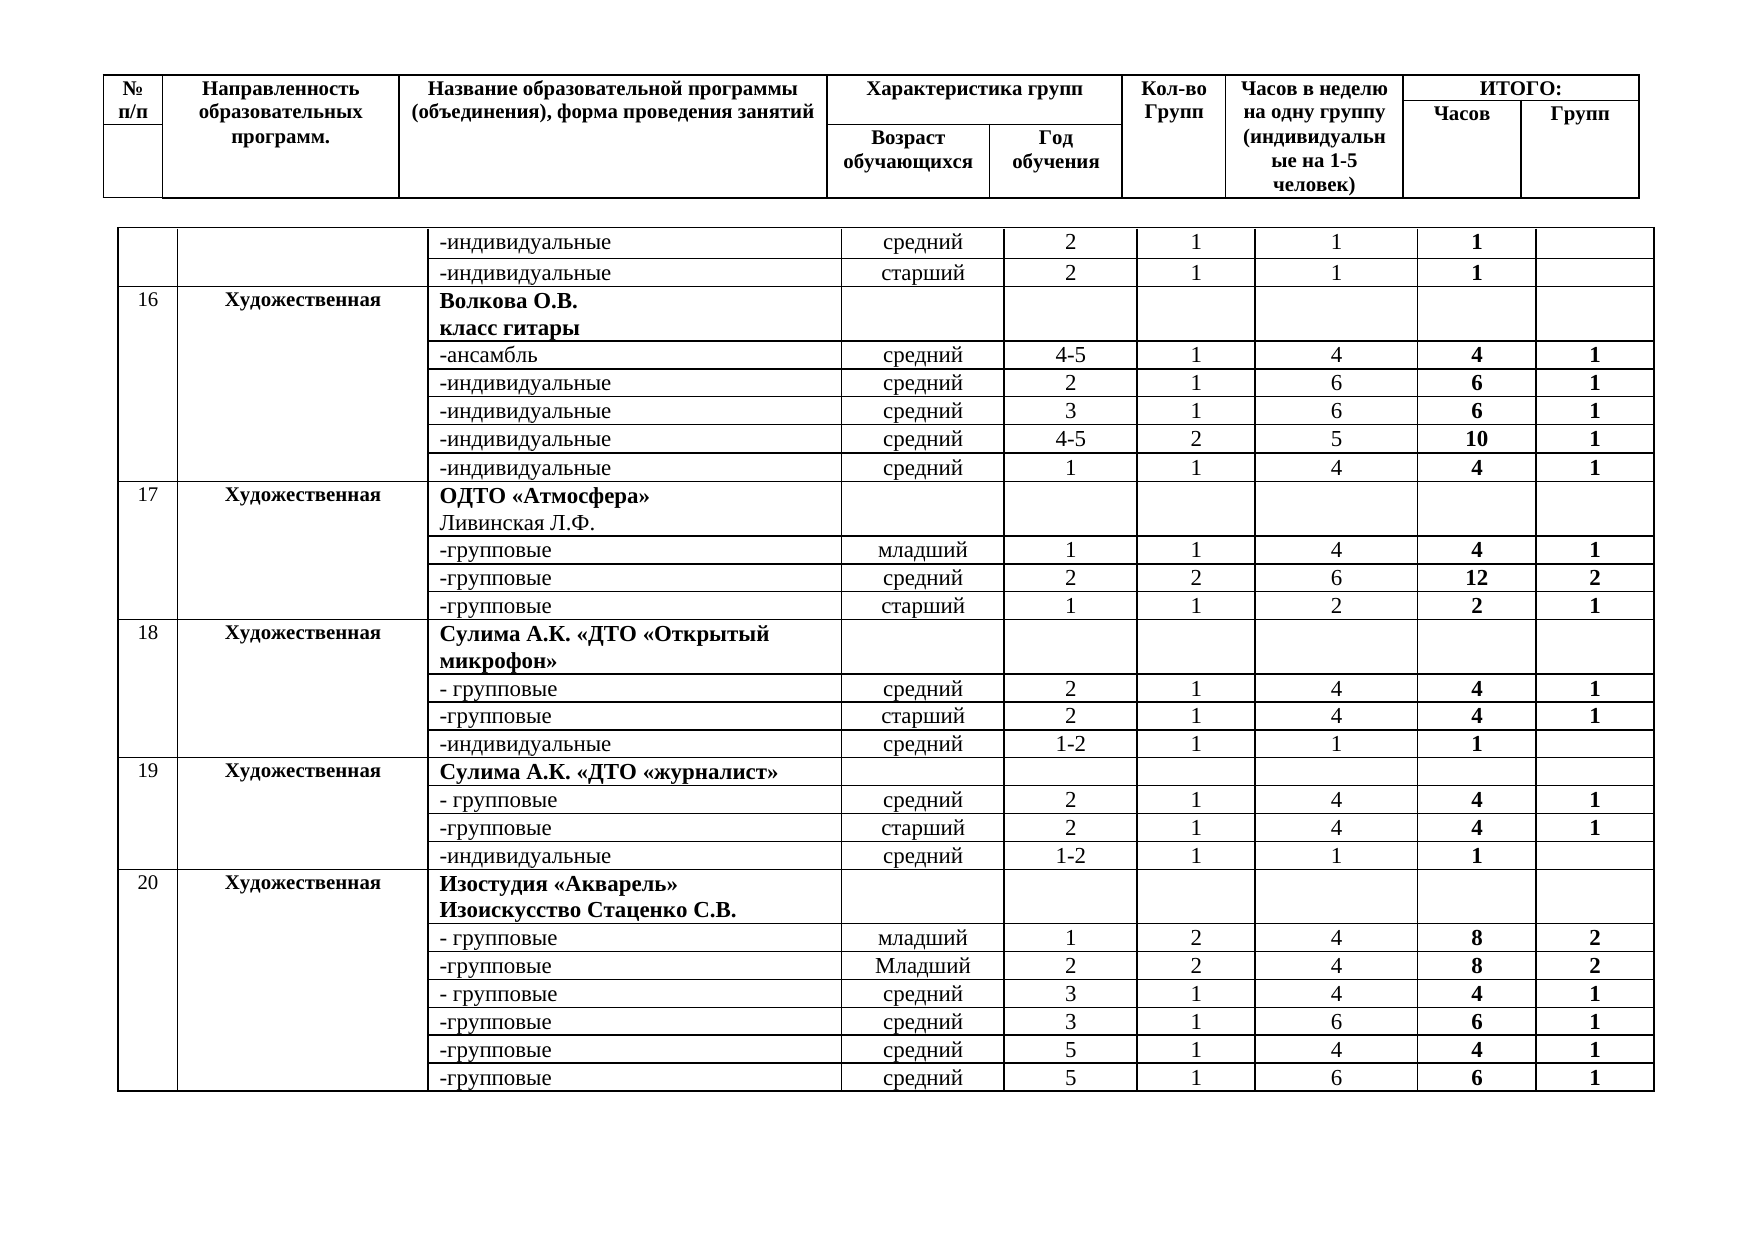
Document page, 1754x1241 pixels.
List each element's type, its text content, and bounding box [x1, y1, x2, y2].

table_cell [1418, 870, 1535, 923]
table_cell 6 [1418, 1008, 1535, 1034]
table_cell 1 [1537, 980, 1653, 1006]
table_cell [1256, 870, 1417, 923]
table_cell 1 [1256, 842, 1417, 868]
table_cell 4 [1256, 454, 1417, 481]
table_cell 4 [1256, 814, 1417, 841]
table_cell -индивидуальные [429, 731, 841, 757]
table_cell 4 [1256, 924, 1417, 951]
table_cell 1 [1138, 731, 1254, 757]
table_cell 2 [1005, 565, 1136, 591]
table_cell 2 [1418, 592, 1535, 619]
table_cell 1 [1537, 370, 1653, 396]
table_cell -индивидуальные [429, 425, 841, 452]
table_cell [1005, 482, 1136, 535]
table_cell [1005, 620, 1136, 673]
table_cell 1 [1537, 592, 1653, 619]
table_cell Волкова О.В. класс гитары [429, 287, 841, 340]
table_cell [1005, 870, 1136, 923]
table_cell 1 [1138, 397, 1254, 424]
table_cell 1-2 [1005, 842, 1136, 868]
table_cell [1256, 287, 1417, 340]
table_cell [1256, 758, 1417, 785]
table_cell [842, 482, 1003, 535]
table_cell 1 [1418, 842, 1535, 868]
table_cell младший [842, 924, 1003, 951]
table_cell 2 [1005, 952, 1136, 978]
table_cell 1 [1418, 731, 1535, 757]
table_cell 1 [1537, 1064, 1653, 1090]
table_cell -групповые [429, 952, 841, 978]
table_cell 4 [1256, 786, 1417, 813]
table_cell 3 [1005, 1008, 1136, 1034]
table_cell ОДТО «Атмосфера» Ливинская Л.Ф. [429, 482, 841, 535]
table_cell 18 [119, 620, 177, 757]
table_cell 1 [1138, 342, 1254, 368]
table_cell 4-5 [1005, 342, 1136, 368]
table_cell средний [842, 425, 1003, 452]
table_cell Художественная [178, 758, 427, 868]
table_cell 1 [1138, 592, 1254, 619]
table_cell -групповые [429, 1036, 841, 1062]
table_cell 1 [1537, 397, 1653, 424]
table_cell 4 [1418, 703, 1535, 729]
table_cell [842, 758, 1003, 785]
table_cell 6 [1418, 1064, 1535, 1090]
table_cell средний [842, 397, 1003, 424]
table_cell -групповые [429, 703, 841, 729]
table_cell 1 [1138, 259, 1254, 286]
table_cell 1 [1138, 1064, 1254, 1090]
table_cell средний [842, 980, 1003, 1006]
table_cell 2 [1138, 565, 1254, 591]
table_cell 8 [1418, 924, 1535, 951]
table_cell 4 [1418, 342, 1535, 368]
table_cell [842, 620, 1003, 673]
table_cell [1537, 259, 1653, 286]
table_cell [1138, 758, 1254, 785]
table_cell Сулима А.К. «ДТО «журналист» [429, 758, 841, 785]
table_cell [1418, 287, 1535, 340]
table_cell 1 [1005, 454, 1136, 481]
table_cell [1138, 620, 1254, 673]
table_cell 1 [1138, 537, 1254, 563]
table_cell -индивидуальные [429, 397, 841, 424]
table_cell 4 [1256, 952, 1417, 978]
table_cell [1138, 870, 1254, 923]
table_cell 3 [1005, 980, 1136, 1006]
table_cell 6 [1418, 397, 1535, 424]
table_cell 4 [1418, 1036, 1535, 1062]
table_cell 4 [1418, 675, 1535, 701]
table_cell средний [842, 342, 1003, 368]
table_cell -индивидуальные [429, 228, 841, 258]
table_cell -групповые [429, 565, 841, 591]
table_cell 2 [1005, 370, 1136, 396]
table_cell 1 [1537, 454, 1653, 481]
table_cell средний [842, 228, 1004, 258]
table_cell Младший [842, 952, 1003, 978]
table_cell 6 [1256, 565, 1417, 591]
table_cell 1 [1256, 731, 1417, 757]
table_cell 1 [1537, 703, 1653, 729]
table_cell 3 [1005, 397, 1136, 424]
table_cell 5 [1005, 1036, 1136, 1062]
table_cell -групповые [429, 592, 841, 619]
table_cell 1-2 [1005, 731, 1136, 757]
table_cell 4 [1418, 980, 1535, 1006]
table_cell 8 [1418, 952, 1535, 978]
table_cell 1 [1138, 370, 1254, 396]
table_cell 5 [1256, 425, 1417, 452]
table_cell -ансамбль [429, 342, 841, 368]
table_cell старший [842, 259, 1003, 286]
table_cell 1 [1537, 814, 1653, 841]
table_cell 6 [1256, 370, 1417, 396]
table_cell - групповые [429, 980, 841, 1006]
table_cell 1 [1138, 814, 1254, 841]
table_cell 1 [1537, 1036, 1653, 1062]
table_cell 1 [1005, 592, 1136, 619]
table_cell 5 [1005, 1064, 1136, 1090]
table_cell 2 [1256, 592, 1417, 619]
table_cell Художественная [178, 287, 427, 481]
table_cell [1138, 287, 1254, 340]
table_cell [1537, 758, 1653, 785]
table_cell 2 [1005, 703, 1136, 729]
table_cell [1256, 482, 1417, 535]
table_cell -индивидуальные [429, 454, 841, 481]
table_cell Художественная [178, 482, 427, 619]
table_cell 1 [1537, 425, 1653, 452]
table_cell -групповые [429, 537, 841, 563]
table_cell 4 [1256, 675, 1417, 701]
table_cell 2 [1138, 952, 1254, 978]
table_cell 6 [1418, 370, 1535, 396]
table_cell старший [842, 592, 1003, 619]
table_cell 10 [1418, 425, 1535, 452]
table_cell [1418, 758, 1535, 785]
table_cell средний [842, 842, 1003, 868]
table_cell [1537, 620, 1653, 673]
table_cell [842, 870, 1003, 923]
table_cell 1 [1138, 786, 1254, 813]
table_cell 1 [1138, 1008, 1254, 1034]
table_cell Сулима А.К. «ДТО «Открытый микрофон» [429, 620, 841, 673]
table_cell [1256, 620, 1417, 673]
table_cell 1 [1418, 259, 1535, 286]
table_cell 6 [1256, 1008, 1417, 1034]
table_cell 4 [1256, 980, 1417, 1006]
table_cell - групповые [429, 924, 841, 951]
table_cell 1 [1005, 924, 1136, 951]
table_cell 1 [1537, 1008, 1653, 1034]
table_cell средний [842, 454, 1003, 481]
table_cell средний [842, 1008, 1003, 1034]
table_cell старший [842, 703, 1003, 729]
table_cell 17 [119, 482, 177, 619]
table_cell 2 [1005, 675, 1136, 701]
table_cell 2 [1005, 814, 1136, 841]
table_cell 4 [1418, 454, 1535, 481]
table_cell 20 [119, 870, 177, 1090]
table_cell [1537, 842, 1653, 868]
table_cell 2 [1138, 425, 1254, 452]
table_cell 6 [1256, 397, 1417, 424]
table_cell [1418, 482, 1535, 535]
table_cell -групповые [429, 1008, 841, 1034]
table_cell 2 [1537, 565, 1653, 591]
table_cell -индивидуальные [429, 370, 841, 396]
table_cell [1537, 870, 1653, 923]
table_cell 1 [1138, 703, 1254, 729]
table_cell [1005, 287, 1136, 340]
table_cell [1537, 731, 1653, 757]
table_cell Художественная [178, 620, 427, 757]
table_cell 2 [1005, 259, 1136, 286]
table_cell 19 [119, 758, 177, 868]
table_cell 16 [119, 287, 177, 481]
table_cell 4 [1418, 786, 1535, 813]
table_cell [1418, 620, 1535, 673]
table_cell [1537, 228, 1653, 258]
table_cell 4 [1418, 537, 1535, 563]
table_cell -групповые [429, 814, 841, 841]
table_cell 4-5 [1005, 425, 1136, 452]
table_cell 6 [1256, 1064, 1417, 1090]
table_cell 1 [1138, 1036, 1254, 1062]
table_cell 4 [1256, 342, 1417, 368]
table_cell 1 [1537, 537, 1653, 563]
table_cell 2 [1537, 952, 1653, 978]
table_cell средний [842, 786, 1003, 813]
table_cell младший [842, 537, 1003, 563]
table_cell средний [842, 1064, 1003, 1090]
table_cell 4 [1256, 1036, 1417, 1062]
table_cell [842, 287, 1003, 340]
table_cell [1537, 287, 1653, 340]
table_cell 1 [1138, 228, 1255, 258]
table_cell 1 [1256, 228, 1417, 258]
table_cell Художественная [178, 870, 427, 1090]
table_cell 2 [1138, 924, 1254, 951]
table_cell 4 [1256, 703, 1417, 729]
table_cell 1 [1138, 842, 1254, 868]
table_cell - групповые [429, 786, 841, 813]
table_cell средний [842, 1036, 1003, 1062]
table_cell 1 [1138, 454, 1254, 481]
table_cell 1 [1537, 786, 1653, 813]
table_cell -групповые [429, 1064, 841, 1090]
table_cell старший [842, 814, 1003, 841]
table_cell 1 [1138, 980, 1254, 1006]
table_cell 4 [1256, 537, 1417, 563]
table_cell 1 [1537, 675, 1653, 701]
table_cell средний [842, 731, 1003, 757]
table_cell 12 [1418, 565, 1535, 591]
table_cell средний [842, 370, 1003, 396]
table_cell Изостудия «Акварель» Изоискусство Стаценко С.В. [429, 870, 841, 923]
table_cell -индивидуальные [429, 842, 841, 868]
table_cell 2 [1005, 228, 1137, 258]
table_cell 2 [1537, 924, 1653, 951]
table_cell средний [842, 565, 1003, 591]
table_cell - групповые [429, 675, 841, 701]
table_cell 1 [1256, 259, 1417, 286]
table_cell 1 [1537, 342, 1653, 368]
table_cell 4 [1418, 814, 1535, 841]
table_cell 2 [1005, 786, 1136, 813]
table_cell 1 [1138, 675, 1254, 701]
table_cell средний [842, 675, 1003, 701]
table_cell 1 [1005, 537, 1136, 563]
table_cell [1005, 758, 1136, 785]
table_cell 1 [1418, 228, 1536, 258]
table_cell -индивидуальные [429, 259, 841, 286]
table_cell [1537, 482, 1653, 535]
table_cell [1138, 482, 1254, 535]
